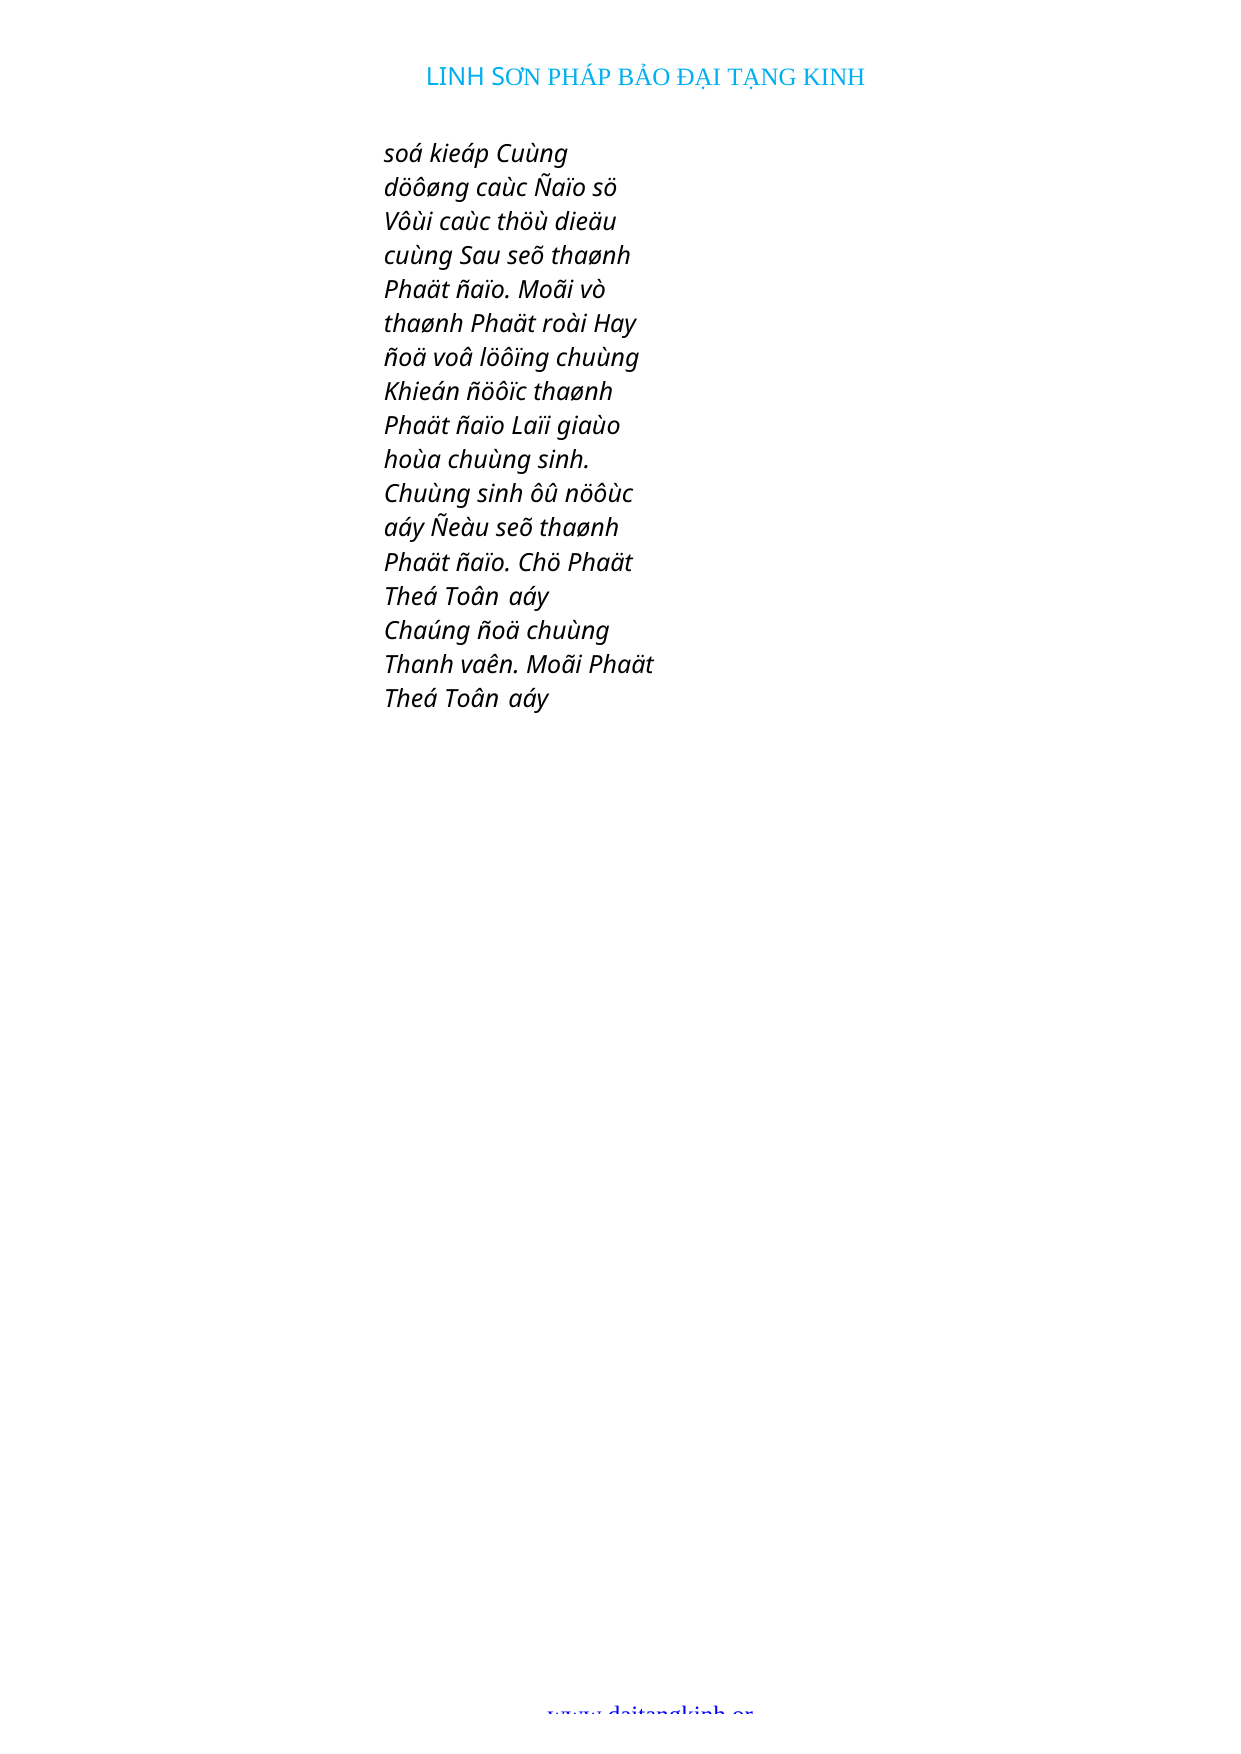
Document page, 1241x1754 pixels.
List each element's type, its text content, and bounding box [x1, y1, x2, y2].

text Chuùng sinh ôû nöôùc aáy Ñeàu seõ thaønh Phaät ñaïo. Chö Phaät Theá Toân aáy [384, 476, 646, 612]
text Chaúng ñoä chuùng Thanh vaên. Moãi Phaät Theá Toân aáy [384, 612, 683, 714]
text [384, 135, 643, 374]
text Khieán ñöôïc thaønh Phaät ñaïo Laïi giaùo hoùa chuùng sinh. [384, 374, 683, 476]
